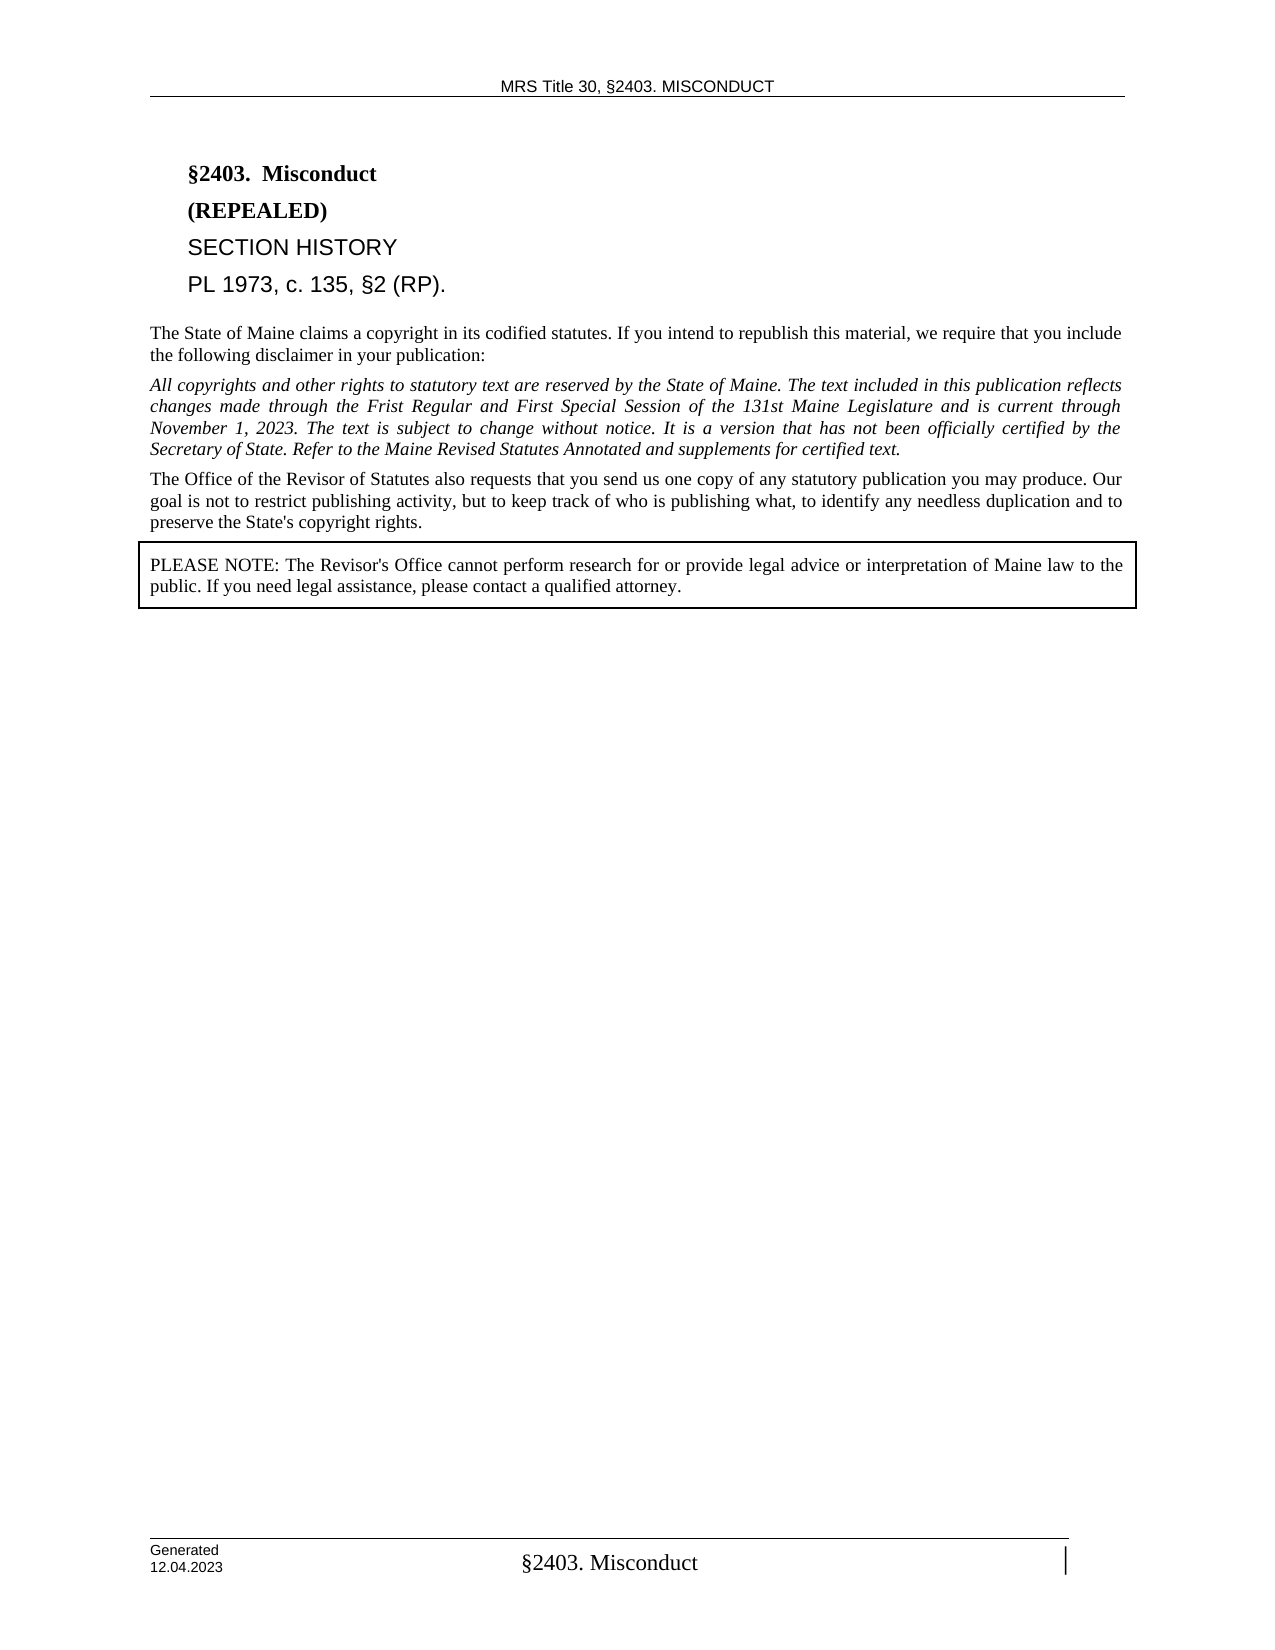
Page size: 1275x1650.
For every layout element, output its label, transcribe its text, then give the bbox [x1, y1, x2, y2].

text The Office of the Revisor of Statutes also requests that you send us one copy of any statutory publication you may produce. Our goal is not to restrict publishing activity, but to keep track of who is publishing what, to identify any needless duplication and to preserve the State's copyright rights. [150, 468, 1125, 533]
text PL 1973, c. 135, §2 (RP). [187, 271, 1125, 297]
text PLEASE NOTE: The Revisor's Office cannot perform research for or provide legal advice or interpretation of Maine law to the public. If you need legal assistance, please contact a qualified attorney. [140, 543, 1135, 607]
text SECTION HISTORY [187, 234, 1125, 260]
text §2403. Misconduct [187, 160, 1125, 187]
text All copyrights and other rights to statutory text are reserved by the State of Maine. The text included in this publication reflects changes made through the Frist Regular and First Special Session of the 131st Maine Legislature and is current through November 1, 2023 . The text is subject to change without notice. It is a version that has not been officially certified by the Secretary of State. Refer to the Maine Revised Statutes Annotated and supplements for certified text. [150, 373, 1125, 460]
text The State of Maine claims a copyright in its codified statutes. If you intend to republish this material, we require that you include the following disclaimer in your publication: [150, 322, 1125, 365]
text (REPEALED) [187, 197, 1125, 223]
